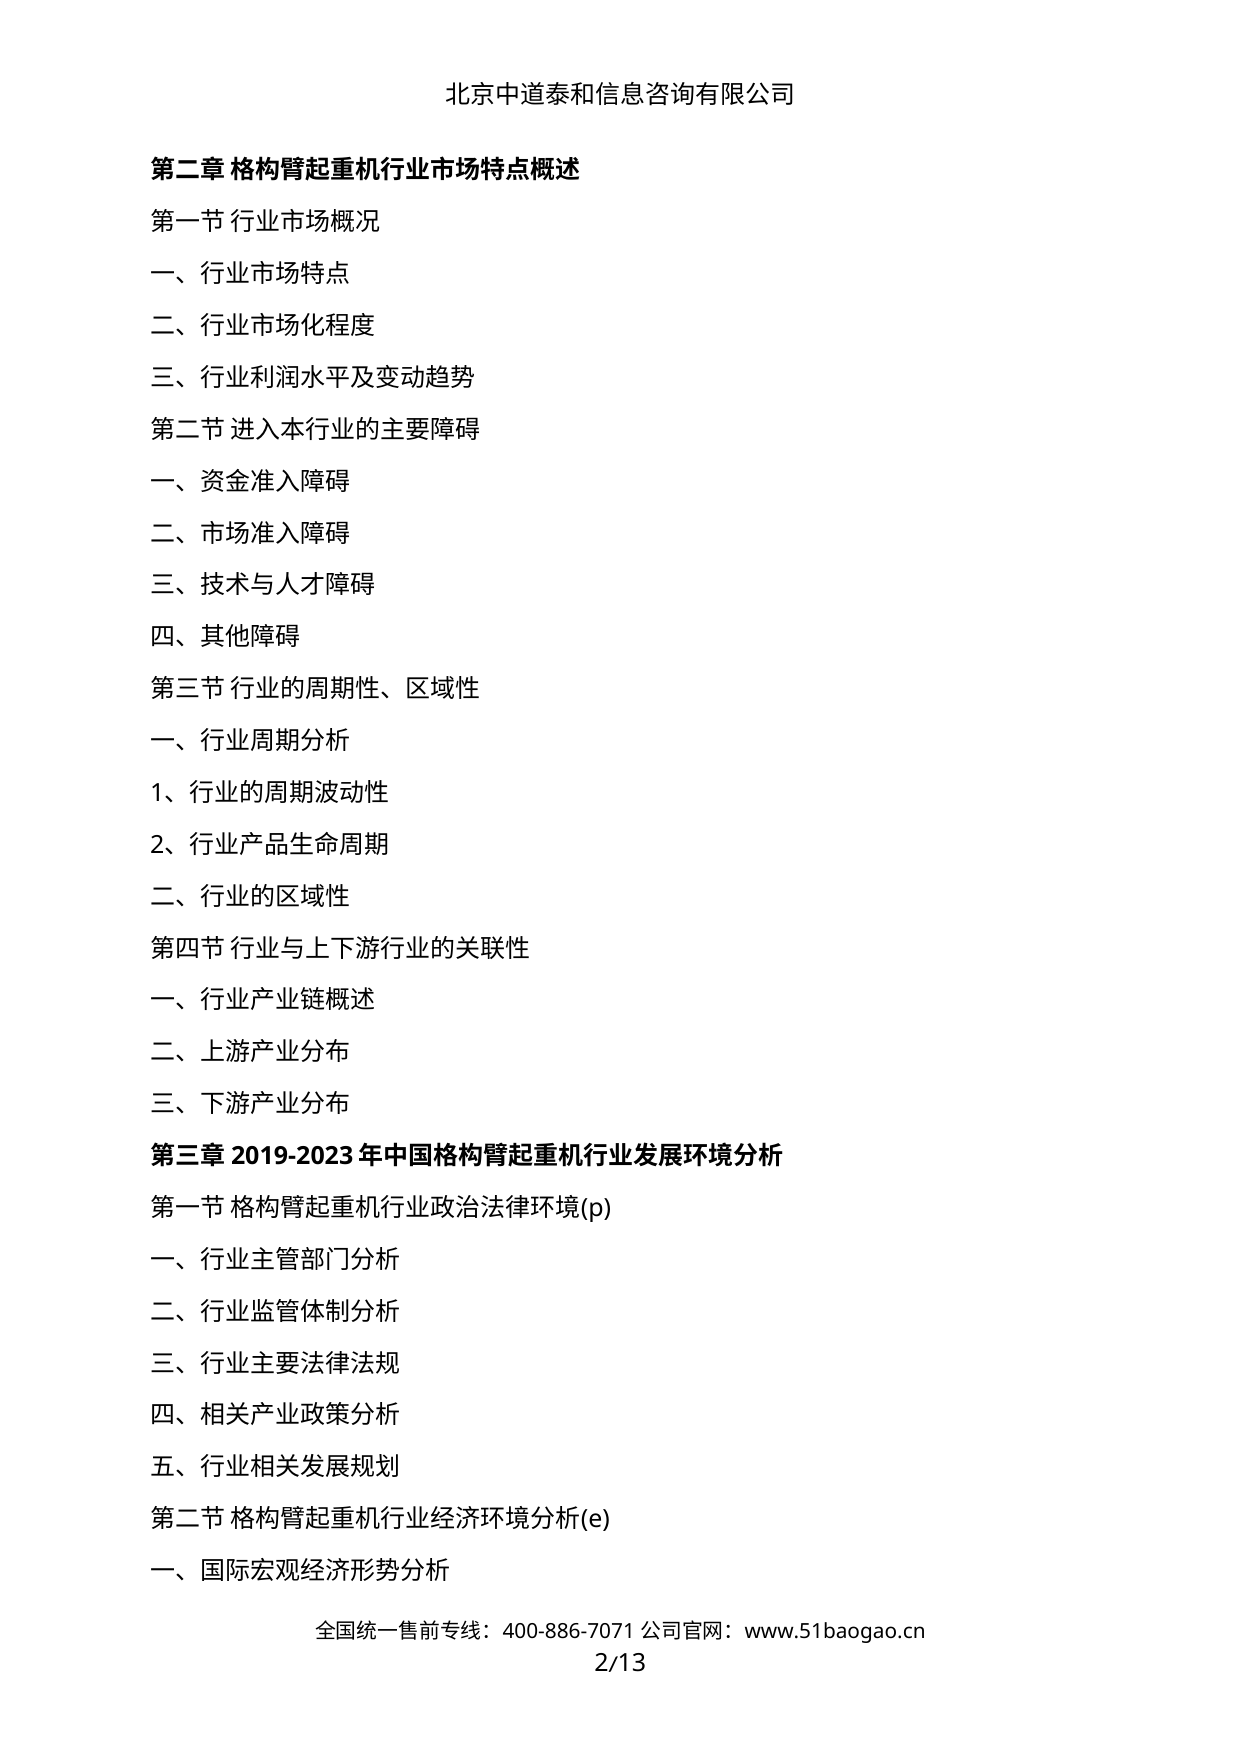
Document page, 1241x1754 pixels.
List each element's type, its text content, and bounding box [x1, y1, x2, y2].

text 一、国际宏观经济形势分析 [150, 1551, 1090, 1587]
text 第二节 进入本行业的主要障碍 [150, 409, 1090, 446]
text 一、行业周期分析 [150, 721, 1090, 757]
text 第四节 行业与上下游行业的关联性 [150, 928, 1090, 964]
text 五、行业相关发展规划 [150, 1447, 1090, 1483]
text 二、行业监管体制分析 [150, 1291, 1090, 1327]
text 三、行业利润水平及变动趋势 [150, 357, 1090, 394]
text 二、市场准入障碍 [150, 513, 1090, 549]
text 三、技术与人才障碍 [150, 565, 1090, 601]
text 四、相关产业政策分析 [150, 1395, 1090, 1431]
text 第一节 行业市场概况 [150, 202, 1090, 238]
text 一、行业主管部门分析 [150, 1239, 1090, 1276]
text 一、行业市场特点 [150, 254, 1090, 290]
text 第二节 格构臂起重机行业经济环境分析(e) [150, 1499, 1090, 1535]
text 第三章 2019-2023年中国格构臂起重机行业发展环境分析 [150, 1136, 1090, 1172]
text 第一节 格构臂起重机行业政治法律环境(p) [150, 1187, 1090, 1224]
text 1、行业的周期波动性 [150, 772, 1090, 809]
text 一、资金准入障碍 [150, 461, 1090, 497]
text 二、行业的区域性 [150, 876, 1090, 912]
text 二、行业市场化程度 [150, 306, 1090, 342]
text 四、其他障碍 [150, 617, 1090, 653]
text 二、上游产业分布 [150, 1032, 1090, 1068]
text 第二章 格构臂起重机行业市场特点概述 [150, 150, 1090, 186]
text 2、行业产品生命周期 [150, 824, 1090, 861]
text 三、下游产业分布 [150, 1084, 1090, 1120]
text 一、行业产业链概述 [150, 980, 1090, 1016]
text 第三节 行业的周期性、区域性 [150, 669, 1090, 705]
text 三、行业主要法律法规 [150, 1343, 1090, 1379]
